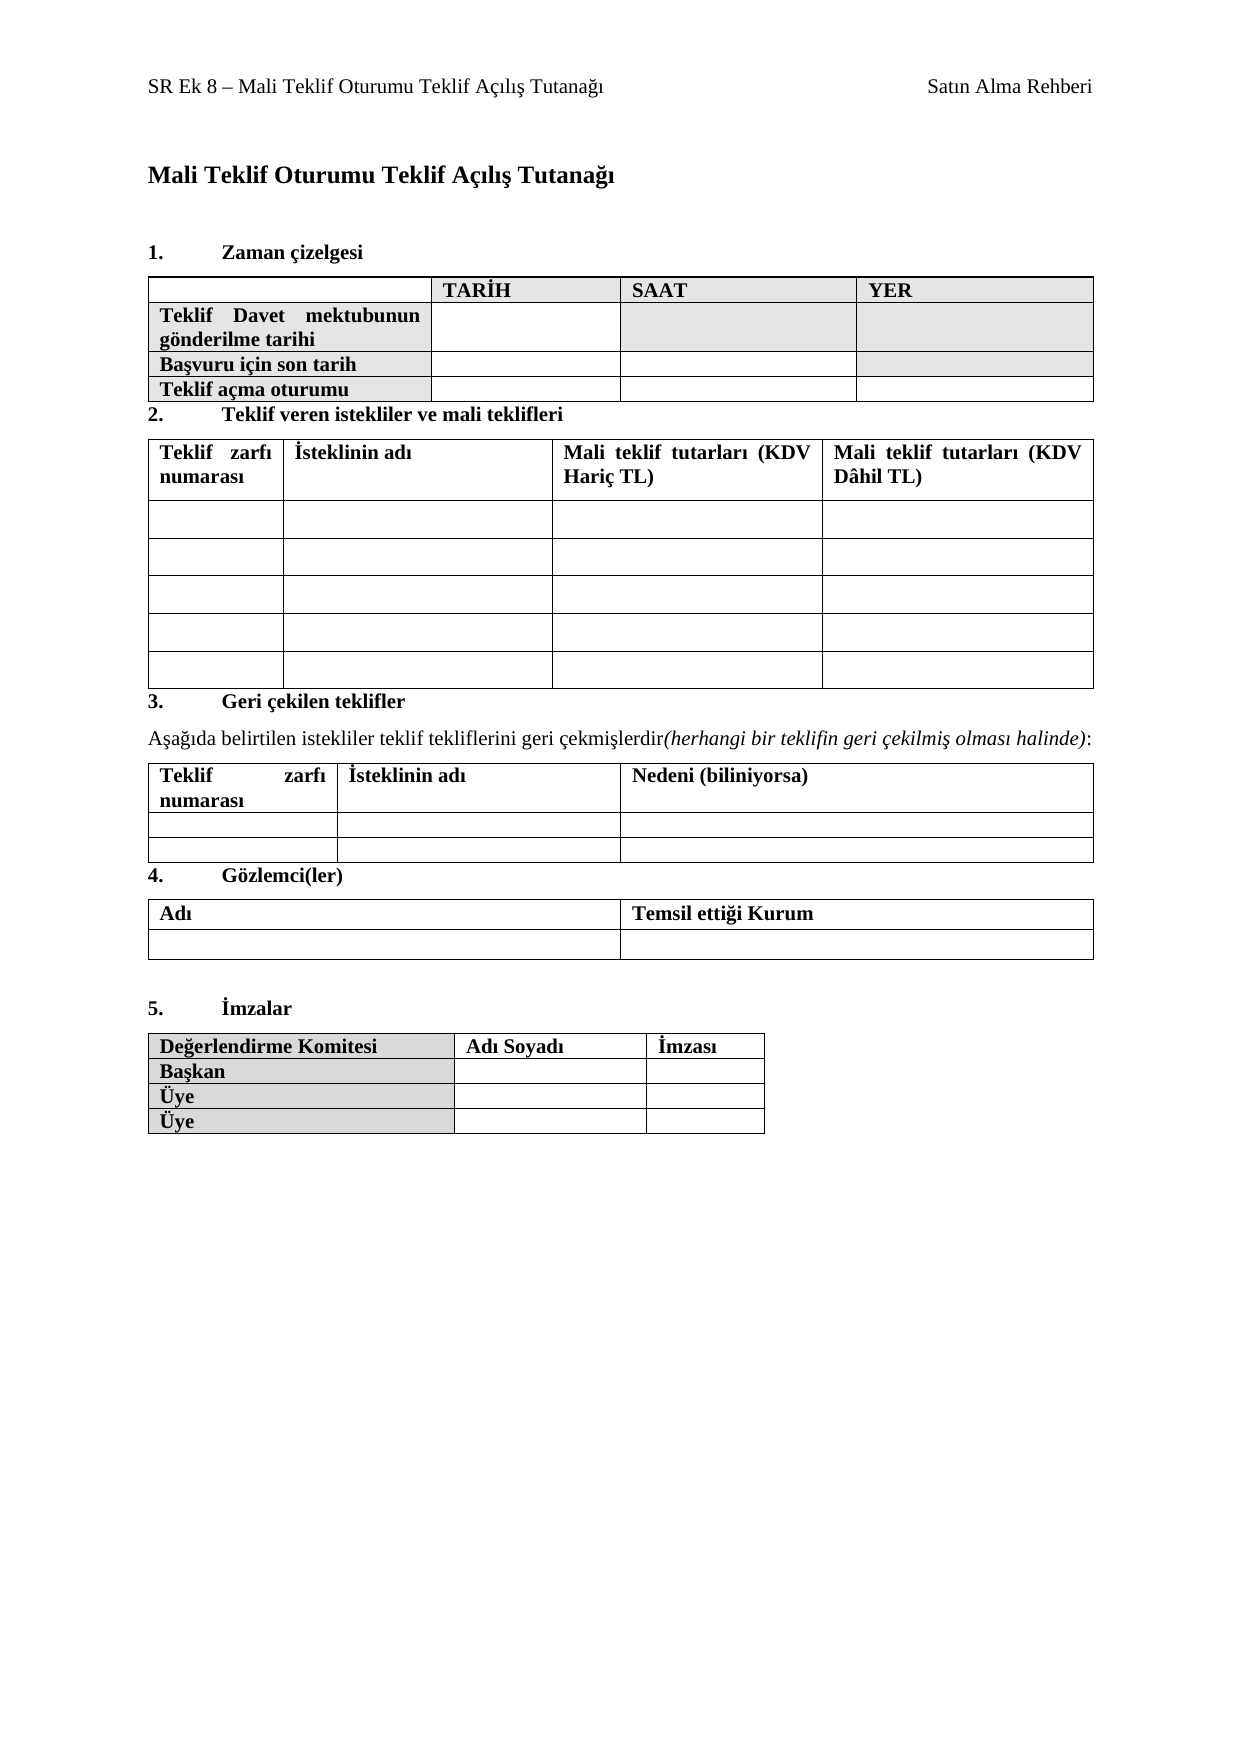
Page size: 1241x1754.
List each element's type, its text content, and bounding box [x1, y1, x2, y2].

table_cell [553, 576, 822, 613]
table_header İsteklinin adı [338, 764, 620, 812]
table_header İsteklinin adı [284, 440, 552, 500]
text 5. İmzalar [148, 996, 1093, 1020]
table_cell [455, 1084, 646, 1108]
table_cell [823, 501, 1093, 538]
table_cell [823, 652, 1093, 688]
table_cell [823, 539, 1093, 575]
table_cell Başvuru için son tarih [149, 352, 431, 376]
text 4. Gözlemci(ler) [148, 863, 1093, 887]
table_cell [338, 838, 620, 862]
table_cell [553, 652, 822, 688]
table_cell [149, 501, 283, 538]
table_cell [621, 930, 1093, 958]
table_cell [823, 614, 1093, 651]
table_header Adı [149, 900, 620, 929]
table_cell [149, 930, 620, 958]
table_cell Teklif Davet mektubunun gönderilme tarihi [149, 303, 431, 351]
table_cell [553, 501, 822, 538]
table_cell [647, 1059, 764, 1083]
table_cell [621, 838, 1093, 862]
table_cell [621, 303, 856, 351]
table_cell [284, 652, 552, 688]
table_cell [432, 303, 620, 351]
table_cell [857, 303, 1093, 351]
table_cell [284, 576, 552, 613]
table_header İmzası [647, 1034, 764, 1058]
table_cell [284, 539, 552, 575]
table_cell [432, 377, 620, 401]
table_cell [553, 614, 822, 651]
text 3. Geri çekilen teklifler [148, 689, 1093, 713]
table_cell [621, 377, 856, 401]
table_cell [455, 1059, 646, 1083]
table_cell Teklif açma oturumu [149, 377, 431, 401]
table_cell [647, 1109, 764, 1133]
table_header TARİH [432, 278, 620, 302]
table_header Teklif zarfı numarası [149, 440, 283, 500]
table_cell [621, 352, 856, 376]
table_cell [149, 652, 283, 688]
table_cell [149, 576, 283, 613]
table_cell [647, 1084, 764, 1108]
table_cell [149, 539, 283, 575]
table_cell [149, 614, 283, 651]
table_header Mali teklif tutarları (KDV Hariç TL) [553, 440, 822, 500]
table_cell [857, 377, 1093, 401]
table_cell [284, 501, 552, 538]
table_header Teklif zarfı numarası [149, 764, 337, 812]
table_header Nedeni (biliniyorsa) [621, 764, 1093, 812]
table_cell [823, 576, 1093, 613]
table_cell Başkan [149, 1059, 454, 1083]
table_cell [455, 1109, 646, 1133]
table_cell [553, 539, 822, 575]
text 2. Teklif veren istekliler ve mali teklifleri [148, 402, 1093, 426]
table_cell [857, 352, 1093, 376]
text Aşağıda belirtilen istekliler teklif tekliflerini geri çekmişlerdir(herhangi bir teklifin geri çekilmiş olması halinde): [148, 726, 1093, 750]
table_cell [338, 813, 620, 837]
table_cell Üye [149, 1084, 454, 1108]
table_cell [149, 838, 337, 862]
table_header SAAT [621, 278, 856, 302]
table_header Mali teklif tutarları (KDV Dâhil TL) [823, 440, 1093, 500]
table_header Adı Soyadı [455, 1034, 646, 1058]
table_cell Üye [149, 1109, 454, 1133]
table_header YER [857, 278, 1093, 302]
table_header [149, 278, 431, 302]
table_cell [284, 614, 552, 651]
table_cell [621, 813, 1093, 837]
table_header Değerlendirme Komitesi [149, 1034, 454, 1058]
subtitle Mali Teklif Oturumu Teklif Açılış Tutanağı [148, 160, 1093, 189]
table_cell [149, 813, 337, 837]
table_header Temsil ettiği Kurum [621, 900, 1093, 929]
table_cell [432, 352, 620, 376]
text 1. Zaman çizelgesi [148, 240, 1093, 264]
